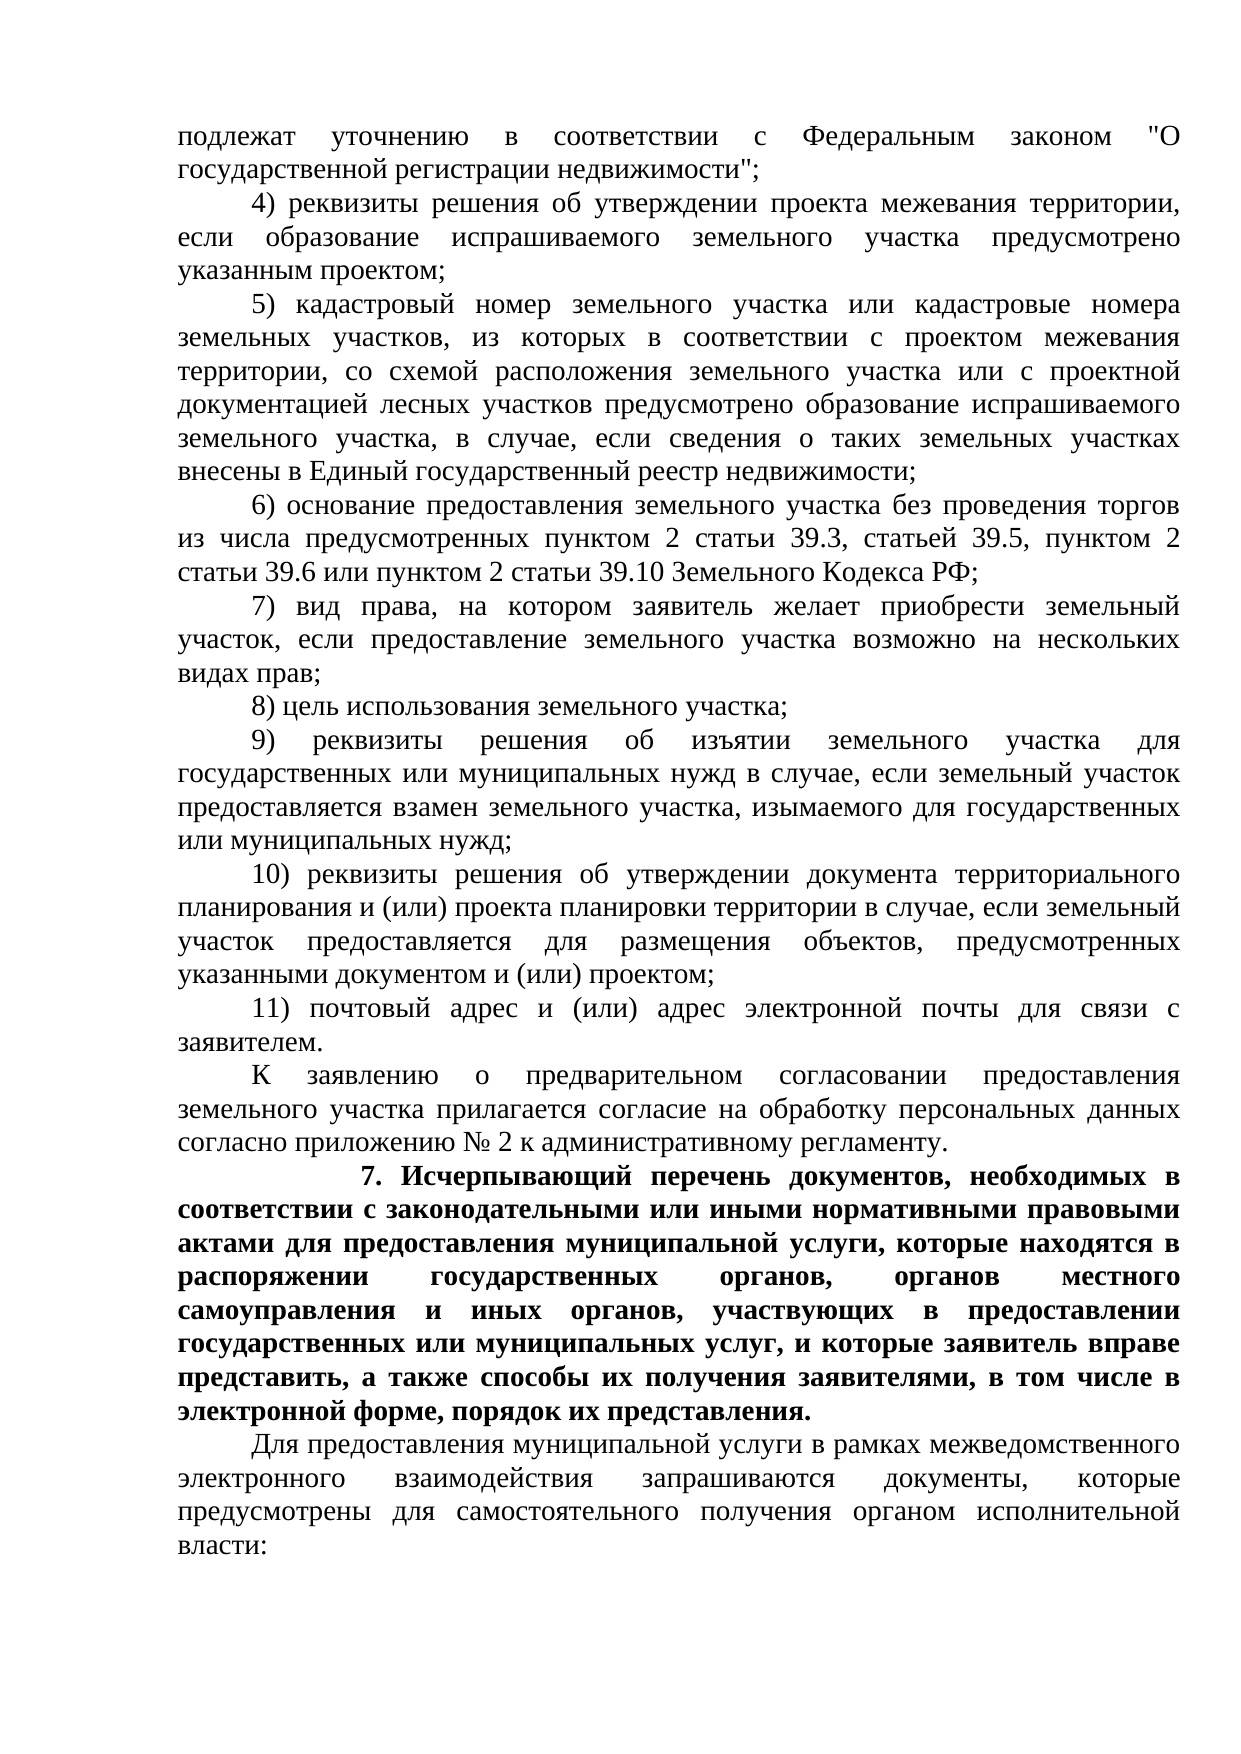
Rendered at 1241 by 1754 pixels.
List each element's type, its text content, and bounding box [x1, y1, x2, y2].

text 4) реквизиты решения об утверждении проекта межевания территории, если образование испрашиваемого земельного участка предусмотрено указанным проектом; [177, 185, 1181, 286]
text Для предоставления муниципальной услуги в рамках межведомственного электронного взаимодействия запрашиваются документы, которые предусмотрены для самостоятельного получения органом исполнительной власти: [177, 1426, 1181, 1560]
text К заявлению о предварительном согласовании предоставления земельного участка прилагается согласие на обработку персональных данных согласно приложению № 2 к административному регламенту. [177, 1057, 1181, 1158]
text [177, 118, 1181, 185]
text 7. Исчерпывающий перечень документов, необходимых в соответствии с законодательными или иными нормативными правовыми актами для предоставления муниципальной услуги, которые находятся в распоряжении государственных органов, органов местного самоуправления и иных органов, участвующих в предоставлении государственных или муниципальных услуг, и которые заявитель вправе представить, а также способы их получения заявителями, в том числе в электронной форме, порядок их представления. [177, 1158, 1181, 1426]
text 7) вид права, на котором заявитель желает приобрести земельный участок, если предоставление земельного участка возможно на нескольких видах прав; [177, 588, 1181, 688]
text 9) реквизиты решения об изъятии земельного участка для государственных или муниципальных нужд в случае, если земельный участок предоставляется взамен земельного участка, изымаемого для государственных или муниципальных нужд; [177, 722, 1181, 856]
text 6) основание предоставления земельного участка без проведения торгов из числа предусмотренных пунктом 2 статьи 39.3, статьей 39.5, пунктом 2 статьи 39.6 или пунктом 2 статьи 39.10 Земельного Кодекса РФ; [177, 487, 1181, 588]
text 10) реквизиты решения об утверждении документа территориального планирования и (или) проекта планировки территории в случае, если земельный участок предоставляется для размещения объектов, предусмотренных указанными документом и (или) проектом; [177, 856, 1181, 990]
text 5) кадастровый номер земельного участка или кадастровые номера земельных участков, из которых в соответствии с проектом межевания территории, со схемой расположения земельного участка или с проектной документацией лесных участков предусмотрено образование испрашиваемого земельного участка, в случае, если сведения о таких земельных участках внесены в Единый государственный реестр недвижимости; [177, 286, 1181, 487]
text 8) цель использования земельного участка; [177, 688, 1181, 722]
text 11) почтовый адрес и (или) адрес электронной почты для связи с заявителем. [177, 990, 1181, 1057]
